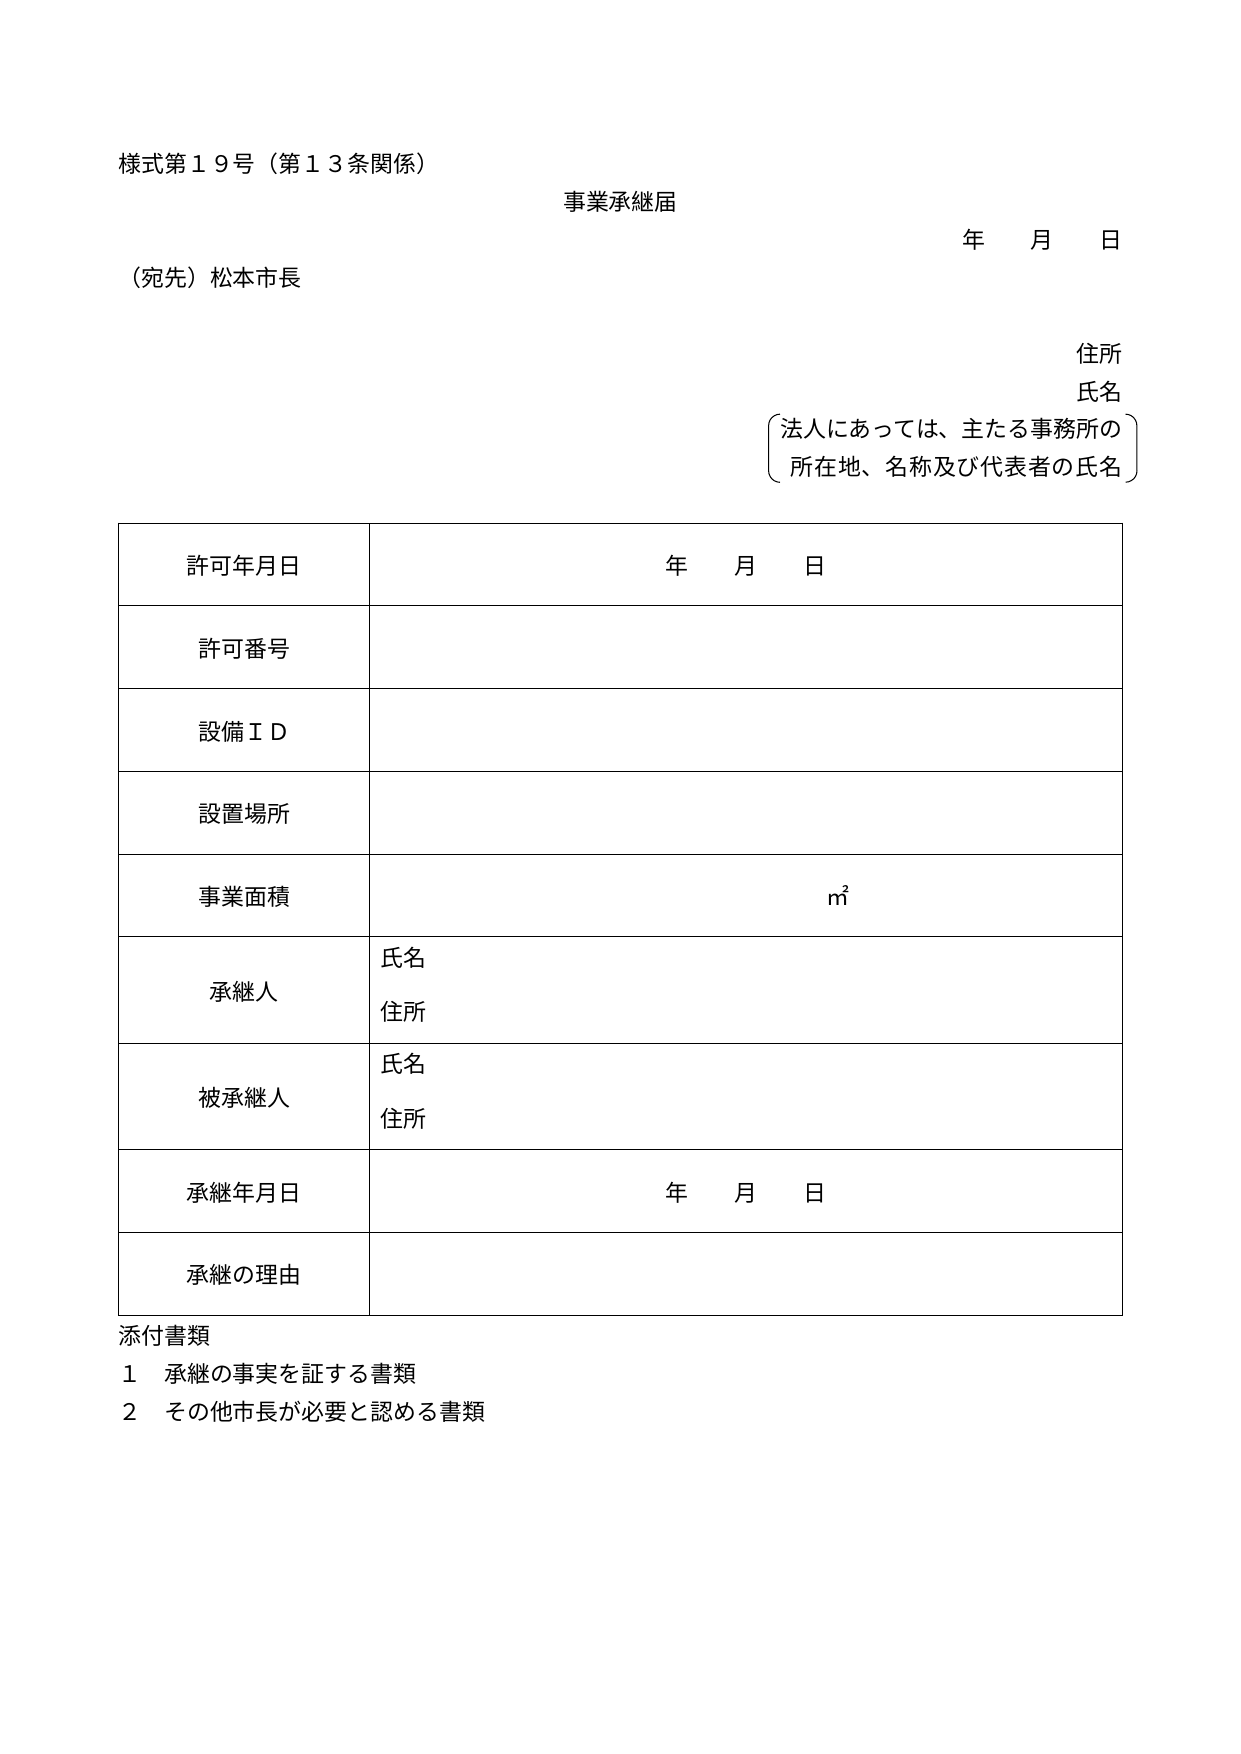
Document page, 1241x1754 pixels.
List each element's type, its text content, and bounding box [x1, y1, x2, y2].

table_cell 事業面積 [119, 855, 369, 936]
text 様式第１９号（第１３条関係） [118, 143, 1122, 181]
text １ 承継の事実を証する書類 [118, 1354, 1122, 1392]
table_cell 設置場所 [119, 772, 369, 853]
text 氏名 [118, 371, 1122, 409]
table_cell [370, 606, 1122, 688]
table_cell 承継年月日 [119, 1150, 369, 1232]
table_cell 被承継人 [119, 1044, 369, 1149]
table_header 許可年月日 [119, 524, 369, 605]
table_cell 氏名 住所 [370, 1044, 1122, 1149]
text 添付書類 [118, 1316, 1122, 1354]
text 年 月 日 [118, 219, 1122, 257]
table_header 年 月 日 [370, 524, 1122, 605]
table_cell 氏名 住所 [370, 937, 1122, 1043]
table_cell 年 月 日 [370, 1150, 1122, 1232]
table_cell [370, 689, 1122, 771]
text 事業承継届 [118, 181, 1122, 219]
table_cell 承継の理由 [119, 1233, 369, 1315]
text 法人にあっては、主たる事務所の [118, 409, 1122, 447]
text 所在地、名称及び代表者の氏名 [118, 447, 1122, 485]
table_cell ㎡ [370, 855, 1122, 936]
text 住所 [118, 333, 1122, 371]
table_cell 許可番号 [119, 606, 369, 688]
text （宛先）松本市長 [118, 257, 1122, 295]
table_cell [370, 772, 1122, 853]
text ２ その他市長が必要と認める書類 [118, 1392, 1122, 1429]
table_cell 承継人 [119, 937, 369, 1043]
table_cell 設備ＩＤ [119, 689, 369, 771]
table_cell [370, 1233, 1122, 1315]
